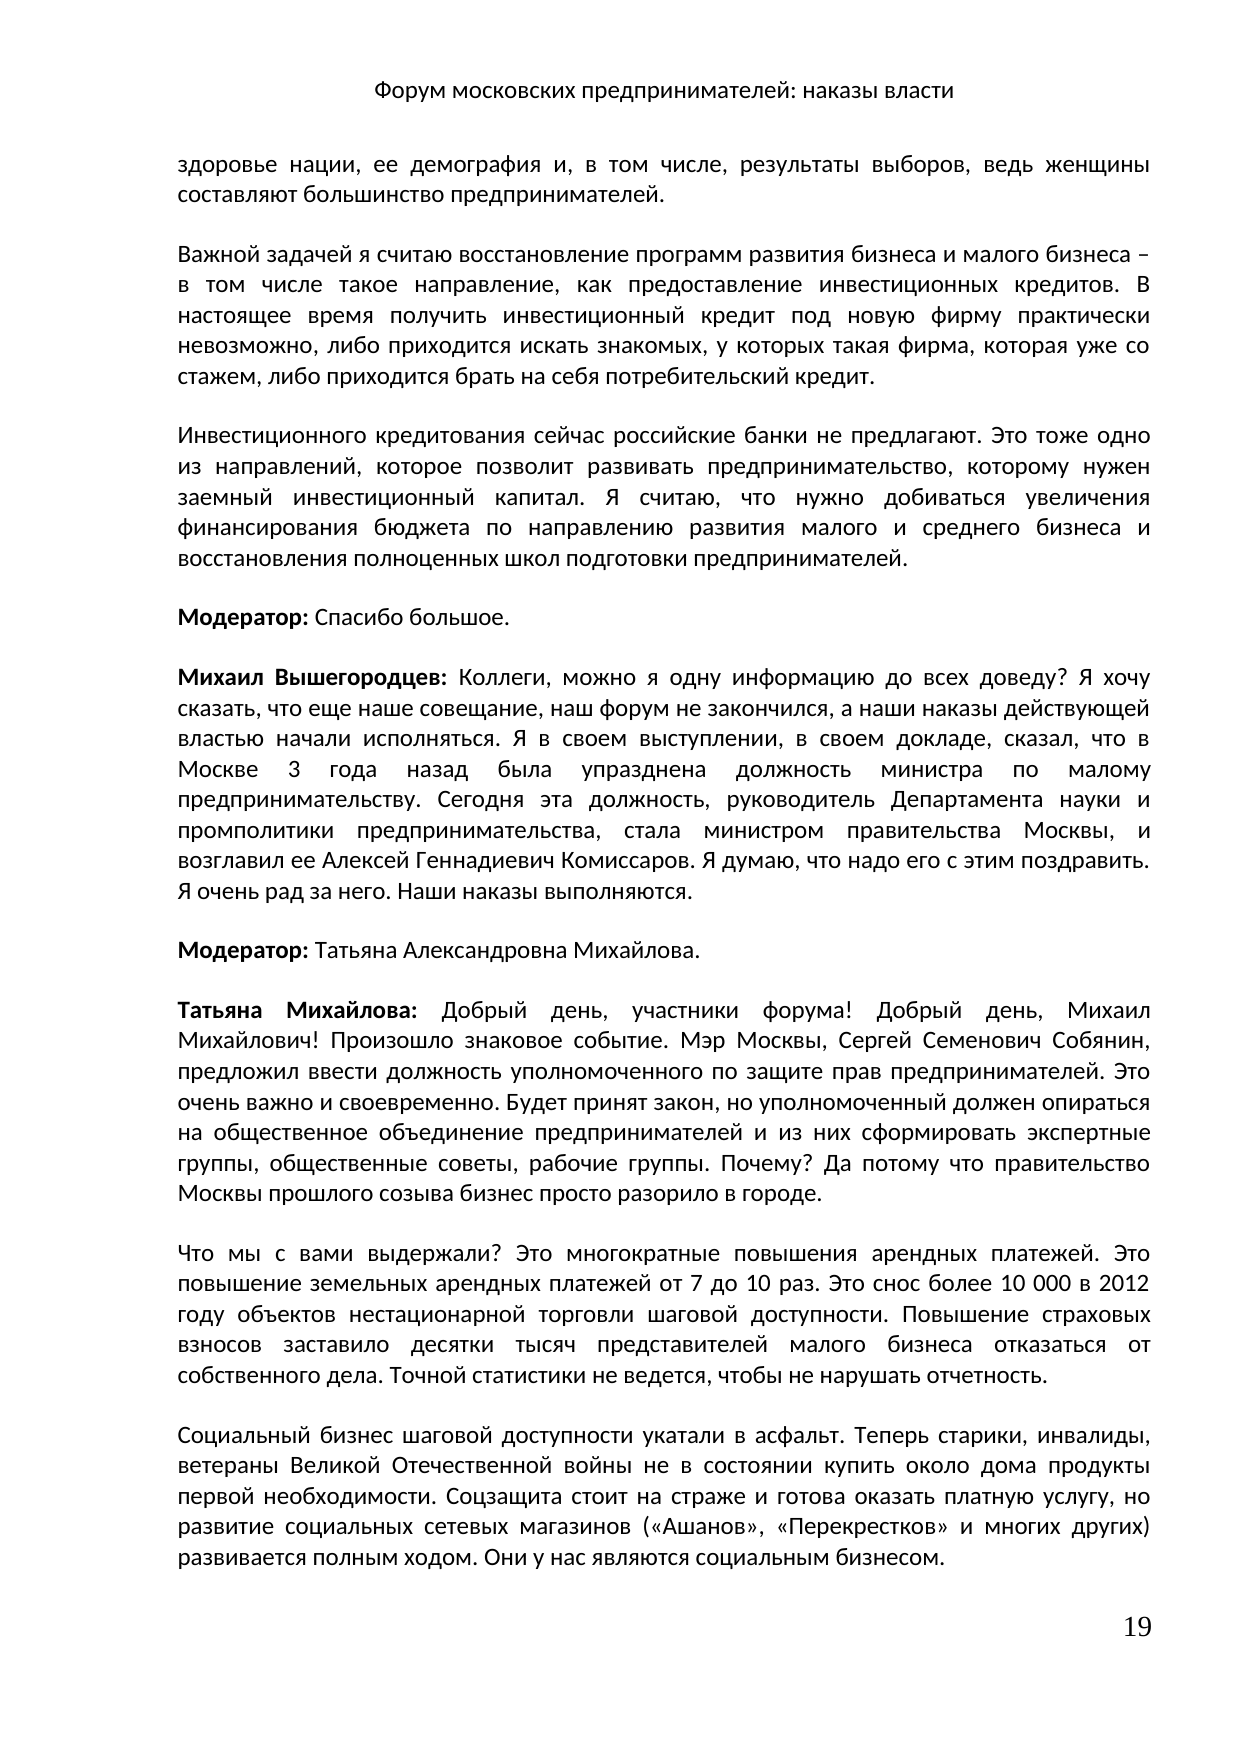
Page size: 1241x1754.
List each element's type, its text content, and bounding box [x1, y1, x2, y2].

text Важной задачей я считаю восстановление программ развития бизнеса и малого бизнеса – в том числе такое направление, как предоставление инвестиционных кредитов. В настоящее время получить инвестиционный кредит под новую фирму практически невозможно, либо приходится искать знакомых, у которых такая фирма, которая уже со стажем, либо приходится брать на себя потребительский кредит. [177, 238, 1152, 391]
text Социальный бизнес шаговой доступности укатали в асфальт. Теперь старики, инвалиды, ветераны Великой Отечественной войны не в состоянии купить около дома продукты первой необходимости. Соцзащита стоит на страже и готова оказать платную услугу, но развитие социальных сетевых магазинов («Ашанов», «Перекрестков» и многих других) развивается полным ходом. Они у нас являются социальным бизнесом. [177, 1419, 1152, 1571]
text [177, 148, 1152, 209]
text Что мы с вами выдержали? Это многократные повышения арендных платежей. Это повышение земельных арендных платежей от 7 до 10 раз. Это снос более 10 000 в 2012 году объектов нестационарной торговли шаговой доступности. Повышение страховых взносов заставило десятки тысяч представителей малого бизнеса отказаться от собственного дела. Точной статистики не ведется, чтобы не нарушать отчетность. [177, 1237, 1152, 1389]
text Татьяна Михайлова: Добрый день, участники форума! Добрый день, Михаил Михайлович! Произошло знаковое событие. Мэр Москвы, Сергей Семенович Собянин, предложил ввести должность уполномоченного по защите прав предпринимателей. Это очень важно и своевременно. Будет принят закон, но уполномоченный должен опираться на общественное объединение предпринимателей и из них сформировать экспертные группы, общественные советы, рабочие группы. Почему? Да потому что правительство Москвы прошлого созыва бизнес просто разорило в городе. [177, 994, 1152, 1208]
text Модератор: Спасибо большое. [177, 601, 1152, 632]
text Инвестиционного кредитования сейчас российские банки не предлагают. Это тоже одно из направлений, которое позволит развивать предпринимательство, которому нужен заемный инвестиционный капитал. Я считаю, что нужно добиваться увеличения финансирования бюджета по направлению развития малого и среднего бизнеса и восстановления полноценных школ подготовки предпринимателей. [177, 420, 1152, 572]
text Михаил Вышегородцев: Коллеги, можно я одну информацию до всех доведу? Я хочу сказать, что еще наше совещание, наш форум не закончился, а наши наказы действующей властью начали исполняться. Я в своем выступлении, в своем докладе, сказал, что в Москве 3 года назад была упразднена должность министра по малому предпринимательству. Сегодня эта должность, руководитель Департамента науки и промполитики предпринимательства, стала министром правительства Москвы, и возглавил ее Алексей Геннадиевич Комиссаров. Я думаю, что надо его с этим поздравить. Я очень рад за него. Наши наказы выполняются. [177, 661, 1152, 905]
text Модератор: Татьяна Александровна Михайлова. [177, 934, 1152, 965]
